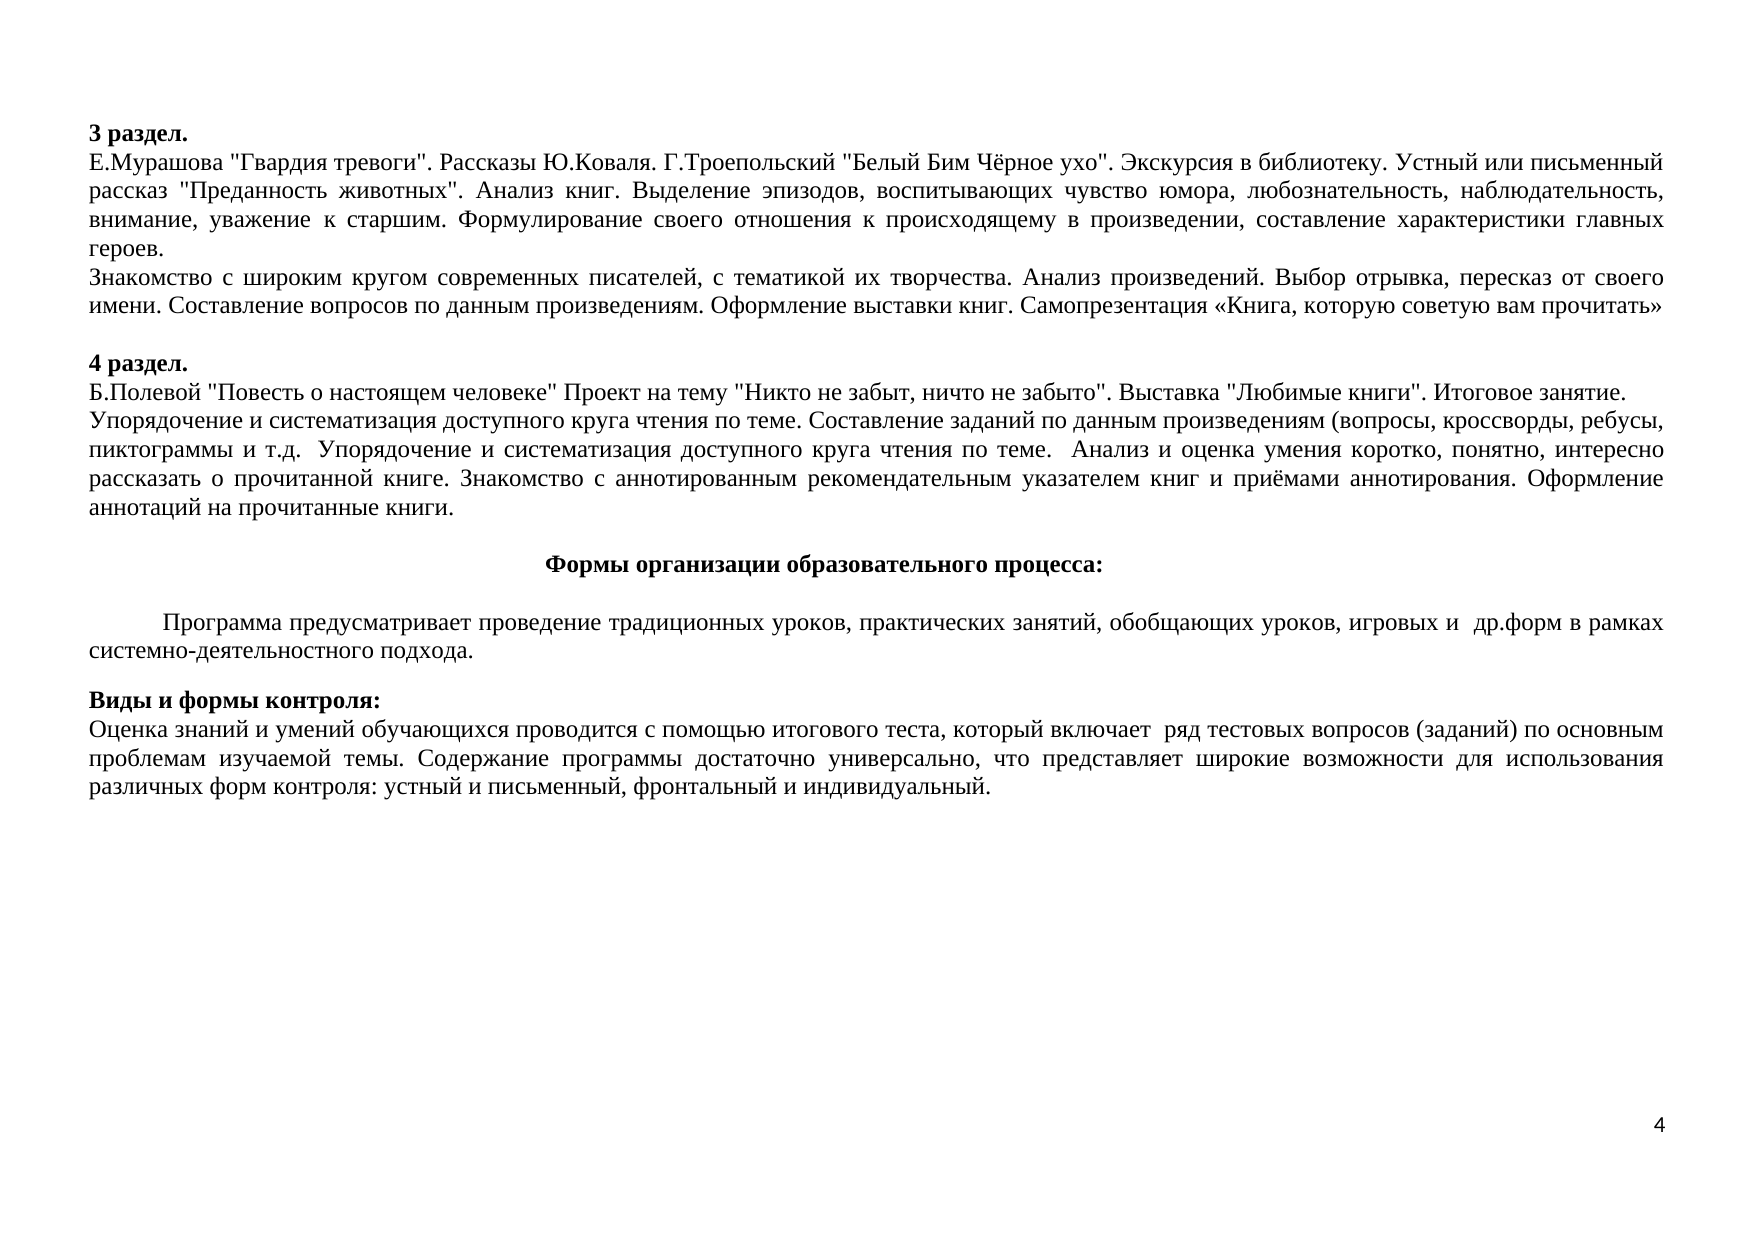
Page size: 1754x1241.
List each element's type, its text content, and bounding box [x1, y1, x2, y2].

text 4 раздел. [89, 348, 1665, 377]
text Б.Полевой "Повесть о настоящем человеке" Проект на тему "Никто не забыт, ничто не забыто". Выставка "Любимые книги". Итоговое занятие. [89, 377, 1665, 406]
text Виды и формы контроля: [89, 685, 1665, 714]
text Формы организации образовательного процесса: [89, 549, 1665, 578]
text Знакомство с широким кругом современных писателей, с тематикой их творчества. Анализ произведений. Выбор отрывка, пересказ от своего имени. Составление вопросов по данным произведениям. Оформление выставки книг. Самопрезентация «Книга, которую советую вам прочитать» [89, 262, 1665, 319]
text 3 раздел. [89, 118, 1665, 147]
text Оценка знаний и умений обучающихся проводится с помощью итогового теста, который включает ряд тестовых вопросов (заданий) по основным проблемам изучаемой темы. Содержание программы достаточно универсально, что представляет широкие возможности для использования различных форм контроля: устный и письменный, фронтальный и индивидуальный. [89, 714, 1665, 800]
text Программа предусматривает проведение традиционных уроков, практических занятий, обобщающих уроков, игровых и др.форм в рамках системно-деятельностного подхода. [89, 607, 1665, 664]
text Упорядочение и систематизация доступного круга чтения по теме. Составление заданий по данным произведениям (вопросы, кроссворды, ребусы, пиктограммы и т.д. Упорядочение и систематизация доступного круга чтения по теме. Анализ и оценка умения коротко, понятно, интересно рассказать о прочитанной книге. Знакомство с аннотированным рекомендательным указателем книг и приёмами аннотирования. Оформление аннотаций на прочитанные книги. [89, 406, 1665, 521]
text Е.Мурашова "Гвардия тревоги". Рассказы Ю.Коваля. Г.Троепольский "Белый Бим Чёрное ухо". Экскурсия в библиотеку. Устный или письменный рассказ "Преданность животных". Анализ книг. Выделение эпизодов, воспитывающих чувство юмора, любознательность, наблюдательность, внимание, уважение к старшим. Формулирование своего отношения к происходящему в произведении, составление характеристики главных героев. [89, 147, 1665, 262]
